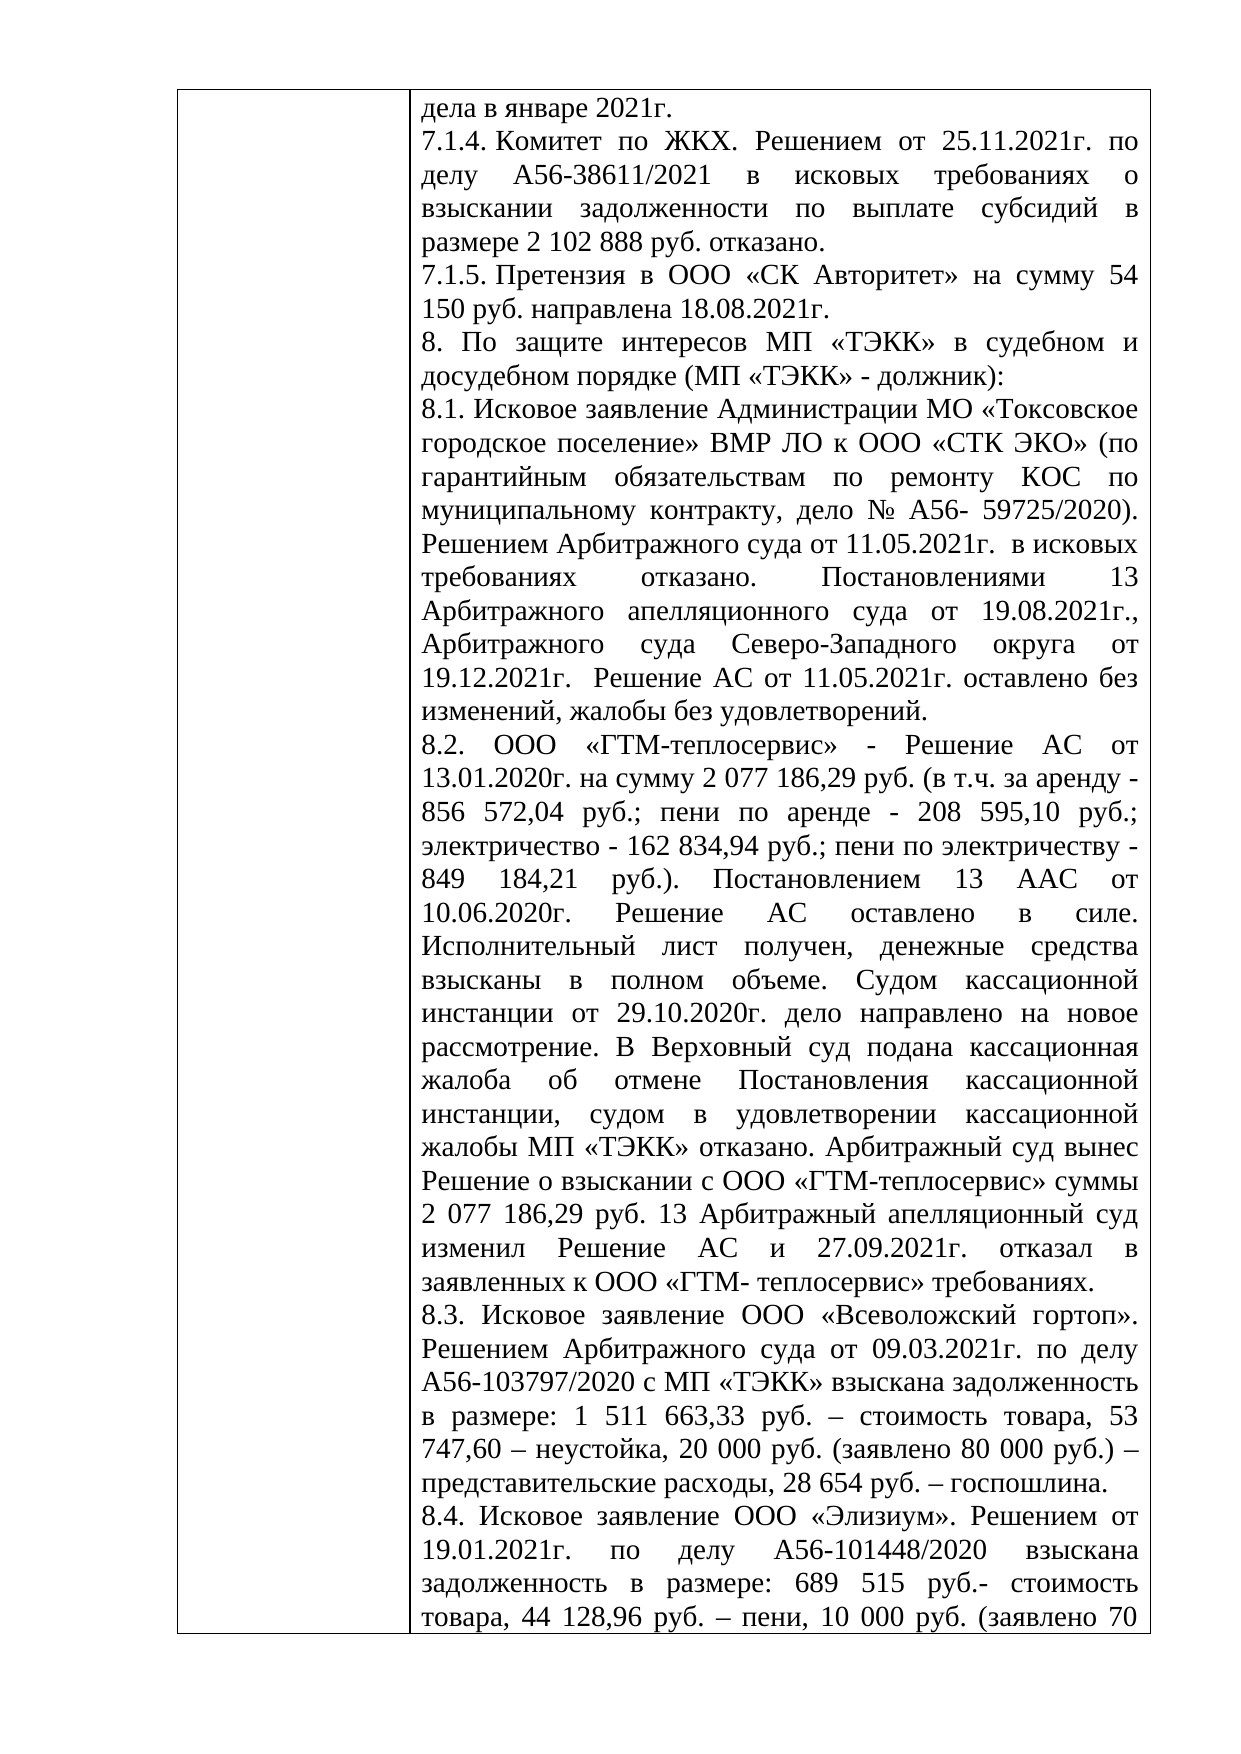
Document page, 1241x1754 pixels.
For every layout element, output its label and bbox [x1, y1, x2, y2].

table_cell [411, 90, 1150, 1633]
table_cell [178, 90, 409, 1633]
